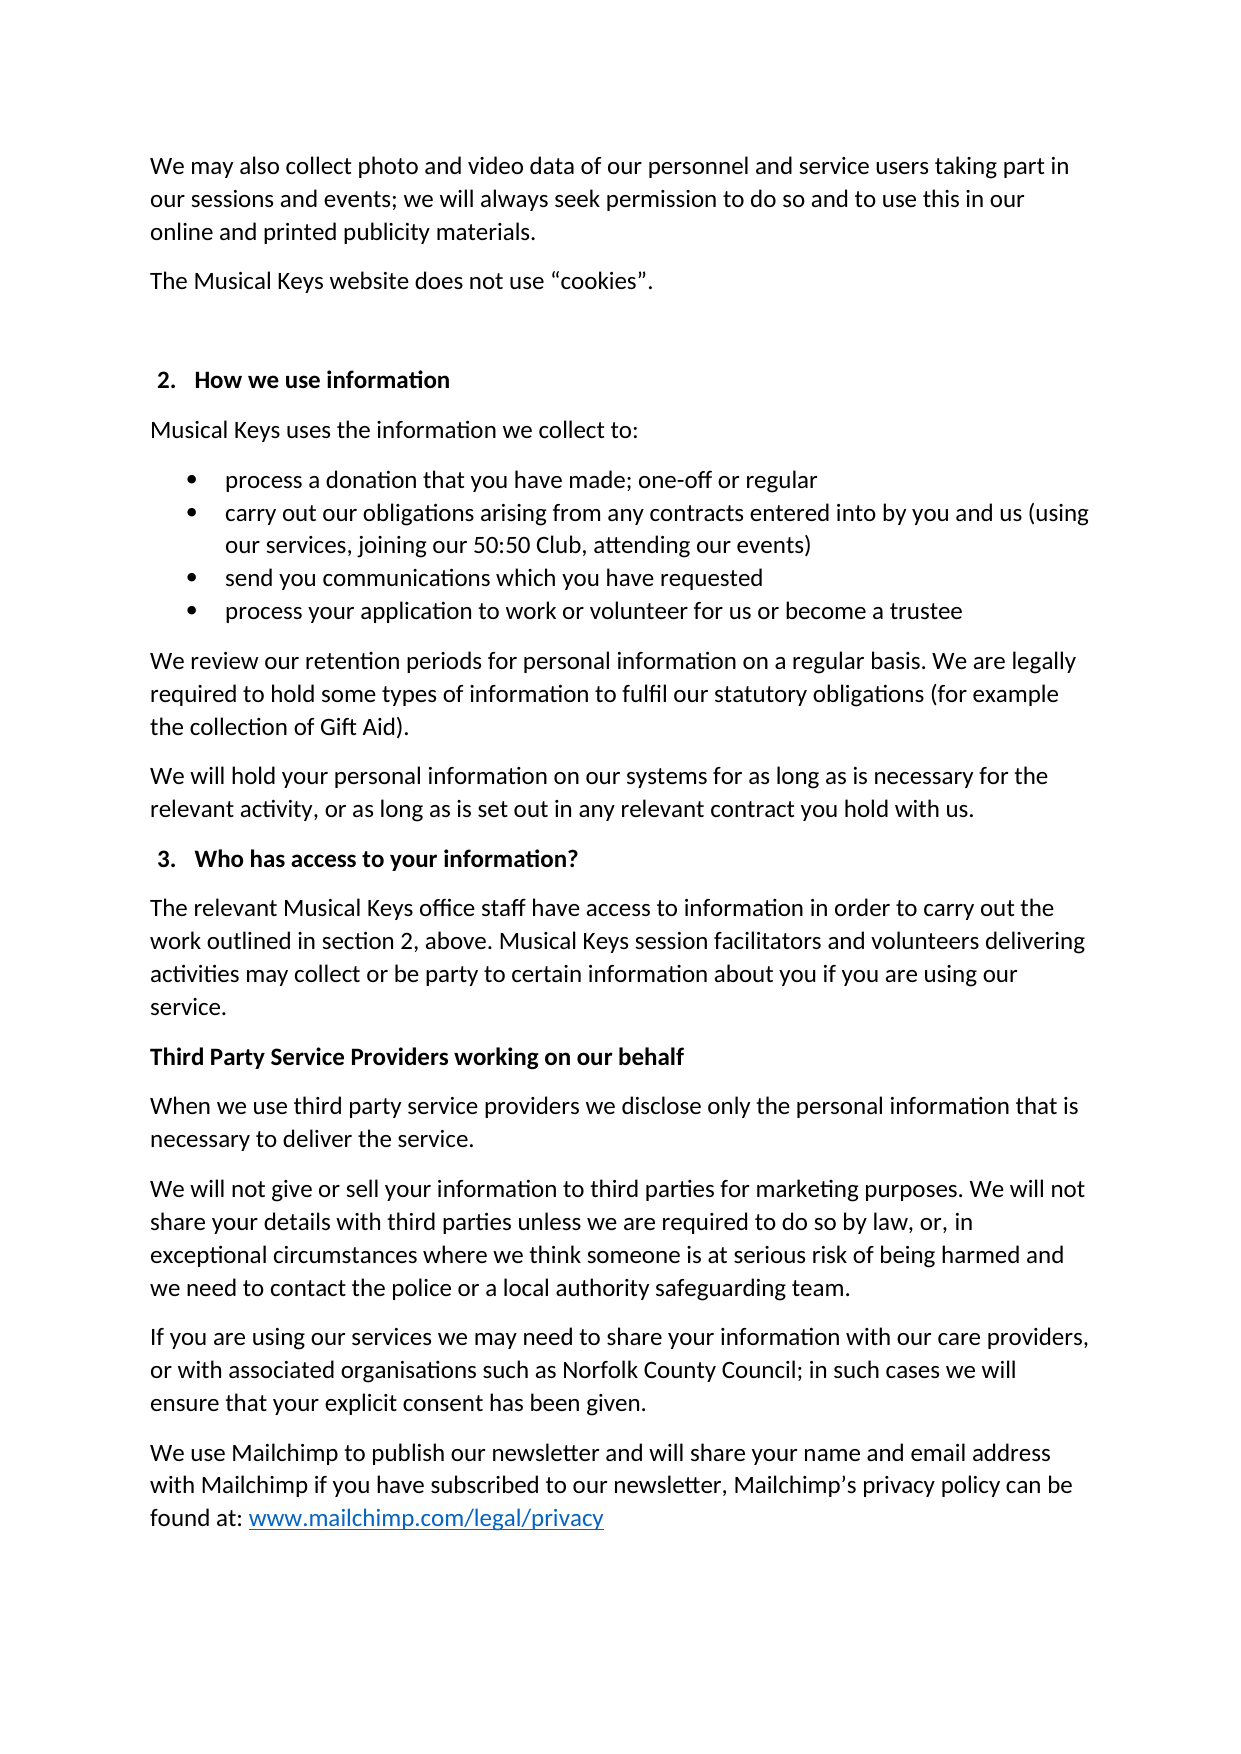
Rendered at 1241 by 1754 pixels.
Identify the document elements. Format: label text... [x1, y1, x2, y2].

list process your application to work or volunteer for us or become a trustee [187, 595, 1090, 626]
text We will hold your personal information on our systems for as long as is necessary for the relevant activity, or as long as is set out in any relevant contract you hold with us. [150, 760, 1090, 824]
text We use Mailchimp to publish our newsletter and will share your name and email address with Mailchimp if you have subscribed to our newsletter, Mailchimp’s privacy policy can be found at: www.mailchimp.com/legal/privacy [150, 1437, 1090, 1533]
text The Musical Keys website does not use “cookies”. [150, 265, 1090, 296]
text Third Party Service Providers working on our behalf [150, 1041, 1090, 1071]
list process a donation that you have made; one-off or regular [187, 464, 1090, 494]
text We will not give or sell your information to third parties for marketing purposes. We will not share your details with third parties unless we are required to do so by law, or, in exceptional circumstances where we think someone is at serious risk of being harmed and we need to contact the police or a local authority safeguarding team. [150, 1173, 1090, 1302]
list carry out our obligations arising from any contracts entered into by you and us (using our services, joining our 50:50 Club, attending our events) [187, 497, 1090, 560]
text We may also collect photo and video data of our personnel and service users taking part in our sessions and events; we will always seek permission to do so and to use this in our online and printed publicity materials. [150, 150, 1090, 246]
text We review our retention periods for personal information on a regular basis. We are legally required to hold some types of information to fulfil our statutory obligations (for example the collection of Gift Aid). [150, 645, 1090, 741]
list Who has access to your information? [157, 843, 1090, 873]
list How we use information [157, 364, 1090, 395]
text Musical Keys uses the information we collect to: [150, 414, 1090, 445]
text If you are using our services we may need to share your information with our care providers, or with associated organisations such as Norfolk County Council; in such cases we will ensure that your explicit consent has been given. [150, 1321, 1090, 1418]
text When we use third party service providers we disclose only the personal information that is necessary to deliver the service. [150, 1090, 1090, 1154]
text The relevant Musical Keys office staff have access to information in order to carry out the work outlined in section 2, above. Musical Keys session facilitators and volunteers delivering activities may collect or be party to certain information about you if you are using our service. [150, 892, 1090, 1022]
list send you communications which you have requested [187, 562, 1090, 593]
